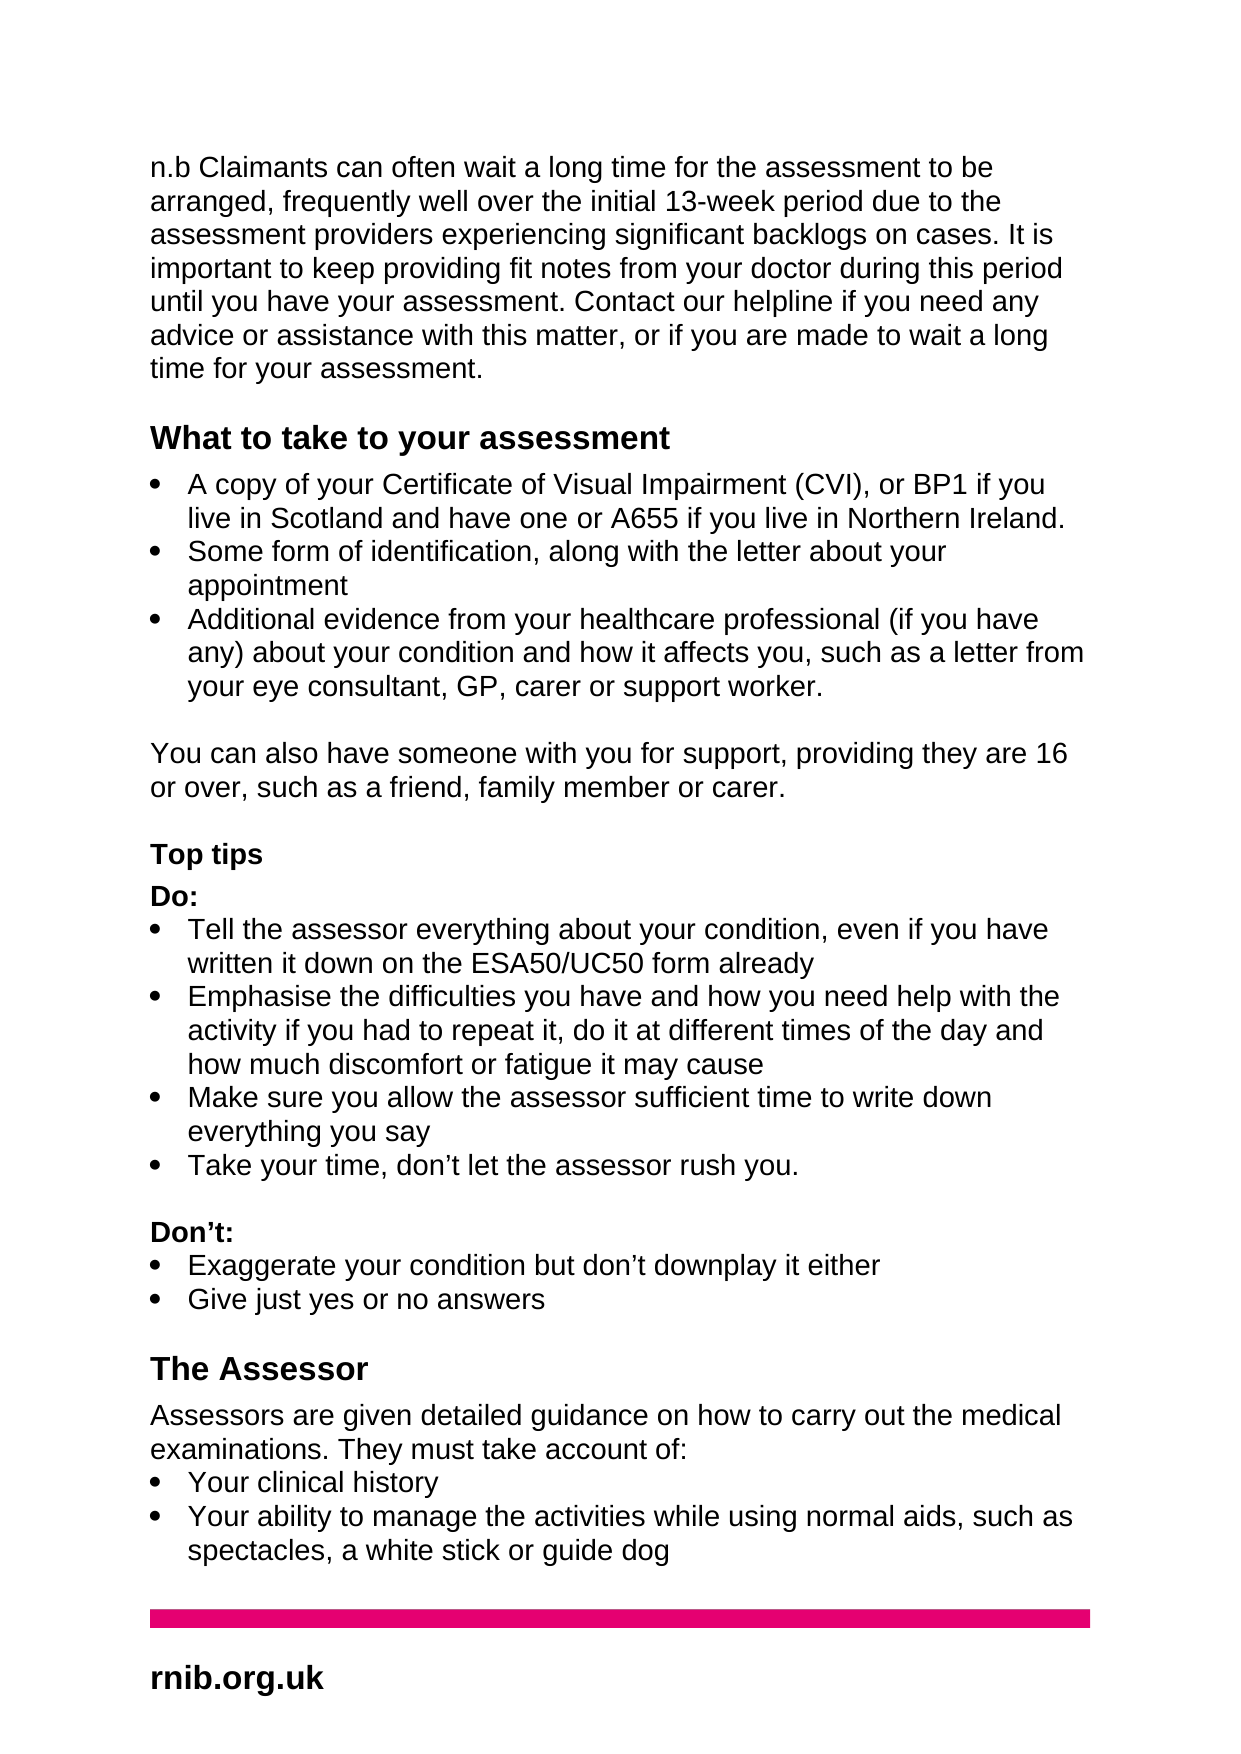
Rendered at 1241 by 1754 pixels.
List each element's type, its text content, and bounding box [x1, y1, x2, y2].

subtitle The Assessor [150, 1349, 1090, 1388]
list Tell the assessor everything about your condition, even if you have written it down on the ESA50/UC50 form already [150, 912, 1090, 979]
list Emphasise the difficulties you have and how you need help with the activity if you had to repeat it, do it at different times of the day and how much discomfort or fatigue it may cause [150, 979, 1090, 1080]
list Take your time, don’t let the assessor rush you. [150, 1148, 1090, 1181]
list Some form of identification, along with the letter about your appointment [150, 534, 1090, 602]
subtitle Top tips [150, 837, 1090, 870]
text n.b Claimants can often wait a long time for the assessment to be arranged, frequently well over the initial 13-week period due to the assessment providers experiencing significant backlogs on cases. It is important to keep providing fit notes from your doctor during this period until you have your assessment. Contact our helpline if you need any advice or assistance with this matter, or if you are made to wait a long time for your assessment. [150, 150, 1090, 385]
list A copy of your Certificate of Visual Impairment (CVI), or BP1 if you live in Scotland and have one or A655 if you live in Northern Ireland. [150, 467, 1090, 534]
text Don’t: [150, 1215, 1090, 1248]
list Exaggerate your condition but don’t downplay it either [150, 1248, 1090, 1282]
text Do: [150, 879, 1090, 912]
list Give just yes or no answers [150, 1282, 1090, 1316]
list Make sure you allow the assessor sufficient time to write down everything you say [150, 1080, 1090, 1148]
picture [150, 1608, 1091, 1628]
subtitle What to take to your assessment [150, 418, 1090, 457]
list Your ability to manage the activities while using normal aids, such as spectacles, a white stick or guide dog [150, 1499, 1090, 1566]
text You can also have someone with you for support, providing they are 16 or over, such as a friend, family member or carer. [150, 736, 1090, 803]
text Assessors are given detailed guidance on how to carry out the medical examinations. They must take account of: [150, 1398, 1090, 1465]
list Additional evidence from your healthcare professional (if you have any) about your condition and how it affects you, such as a letter from your eye consultant, GP, carer or support worker. [150, 602, 1090, 703]
list Your clinical history [150, 1465, 1090, 1499]
